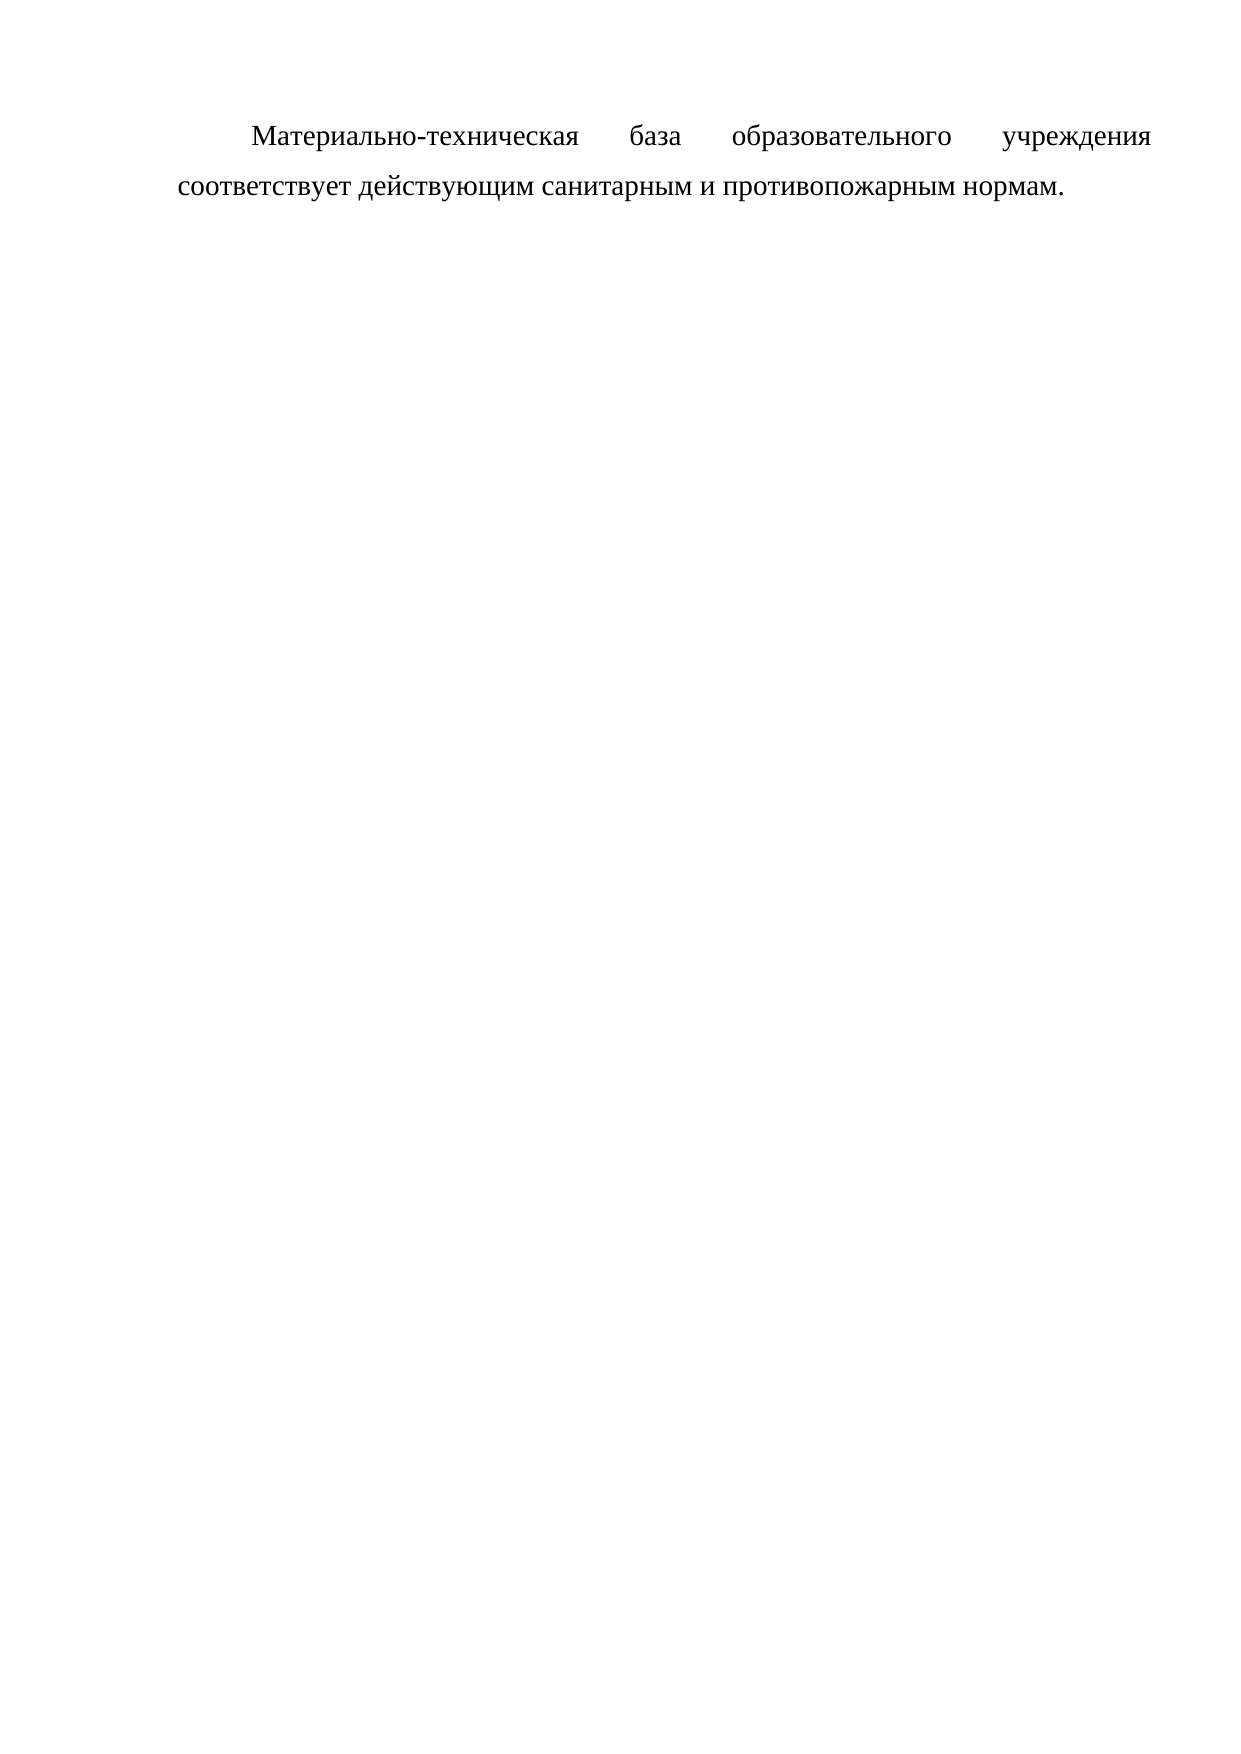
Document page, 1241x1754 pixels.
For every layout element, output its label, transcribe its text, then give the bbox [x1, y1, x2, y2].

text Материально-техническая база образовательного учреждения соответствует действующим санитарным и противопожарным нормам. [177, 118, 1152, 202]
